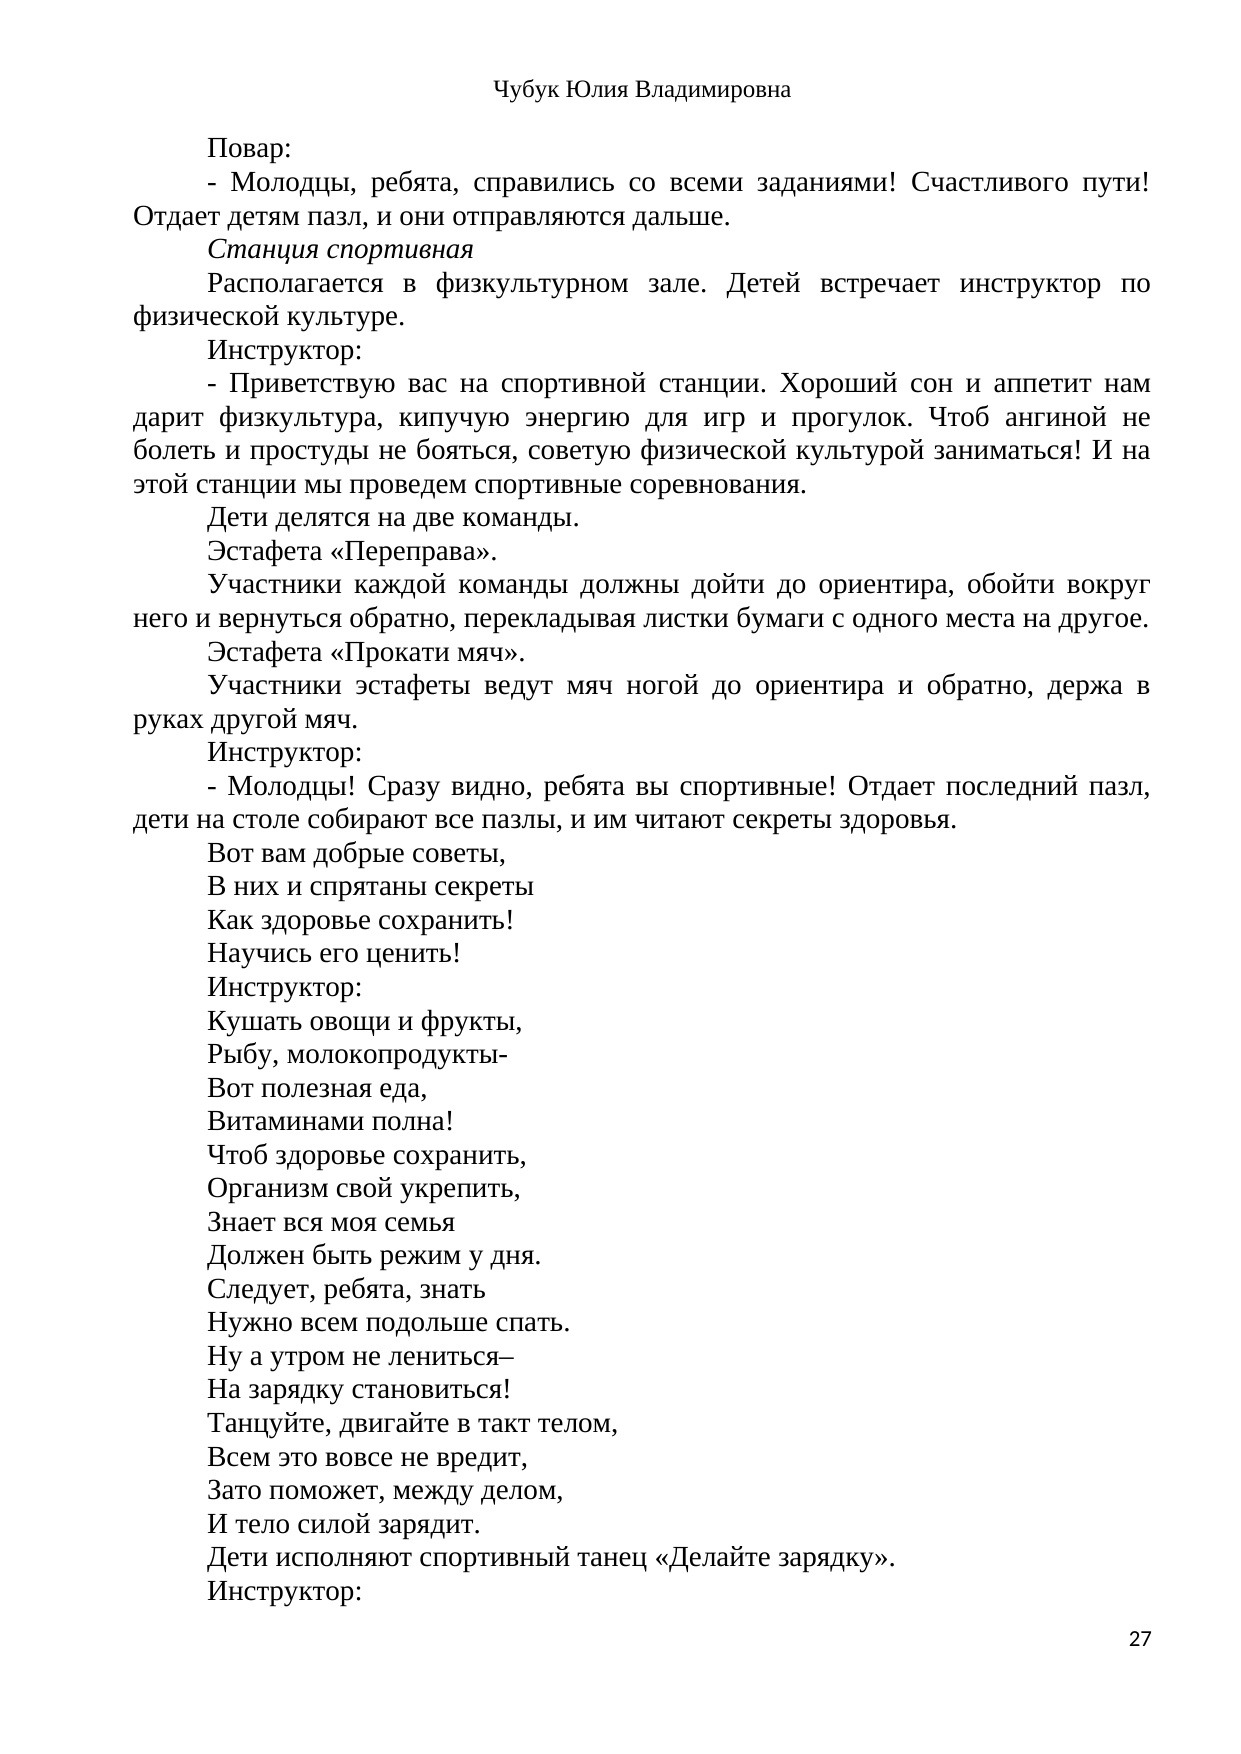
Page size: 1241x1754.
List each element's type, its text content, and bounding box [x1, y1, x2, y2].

text Инструктор: [133, 734, 1152, 768]
text Эстафета «Переправа». [133, 533, 1152, 567]
text Вот вам добрые советы, [133, 835, 1152, 868]
text - Приветствую вас на спортивной станции. Хороший сон и аппетит нам дарит физкультура, кипучую энергию для игр и прогулок. Чтоб ангиной не болеть и простуды не бояться, советую физической культурой заниматься! И на этой станции мы проведем спортивные соревнования. [133, 365, 1152, 499]
text На зарядку становиться! [133, 1372, 1152, 1405]
text В них и спрятаны секреты [133, 868, 1152, 902]
text Кушать овощи и фрукты, [133, 1003, 1152, 1036]
text Всем это вовсе не вредит, [133, 1439, 1152, 1472]
text Вот полезная еда, [133, 1070, 1152, 1103]
text Научись его ценить! [133, 936, 1152, 969]
text Инструктор: [133, 1573, 1152, 1606]
text Следует, ребята, знать [133, 1271, 1152, 1304]
text Танцуйте, двигайте в такт телом, [133, 1405, 1152, 1439]
text Как здоровье сохранить! [133, 902, 1152, 936]
text Витаминами полна! [133, 1103, 1152, 1137]
text Чтоб здоровье сохранить, [133, 1137, 1152, 1170]
text Рыбу, молокопродукты- [133, 1036, 1152, 1070]
text Инструктор: [133, 969, 1152, 1003]
text И тело силой зарядит. [133, 1506, 1152, 1539]
text Участники эстафеты ведут мяч ногой до ориентира и обратно, держа в руках другой мяч. [133, 667, 1152, 734]
text Инструктор: [133, 332, 1152, 365]
text Участники каждой команды должны дойти до ориентира, обойти вокруг него и вернуться обратно, перекладывая листки бумаги с одного места на другое. [133, 567, 1152, 634]
text Организм свой укрепить, [133, 1170, 1152, 1204]
text Располагается в физкультурном зале. Детей встречает инструктор по физической культуре. [133, 265, 1152, 332]
text Дети делятся на две команды. [133, 499, 1152, 533]
text Должен быть режим у дня. [133, 1237, 1152, 1271]
text Повар: [133, 131, 1152, 164]
text Знает вся моя семья [133, 1204, 1152, 1237]
text Ну а утром не лениться– [133, 1338, 1152, 1372]
text Эстафета «Прокати мяч». [133, 634, 1152, 667]
text Нужно всем подольше спать. [133, 1304, 1152, 1338]
text - Молодцы, ребята, справились со всеми заданиями! Счастливого пути! Отдает детям пазл, и они отправляются дальше. [133, 164, 1152, 231]
text Зато поможет, между делом, [133, 1472, 1152, 1506]
text - Молодцы! Сразу видно, ребята вы спортивные! Отдает последний пазл, дети на столе собирают все пазлы, и им читают секреты здоровья. [133, 768, 1152, 835]
text Станция спортивная [133, 231, 1152, 265]
text Дети исполняют спортивный танец «Делайте зарядку». [133, 1539, 1152, 1573]
